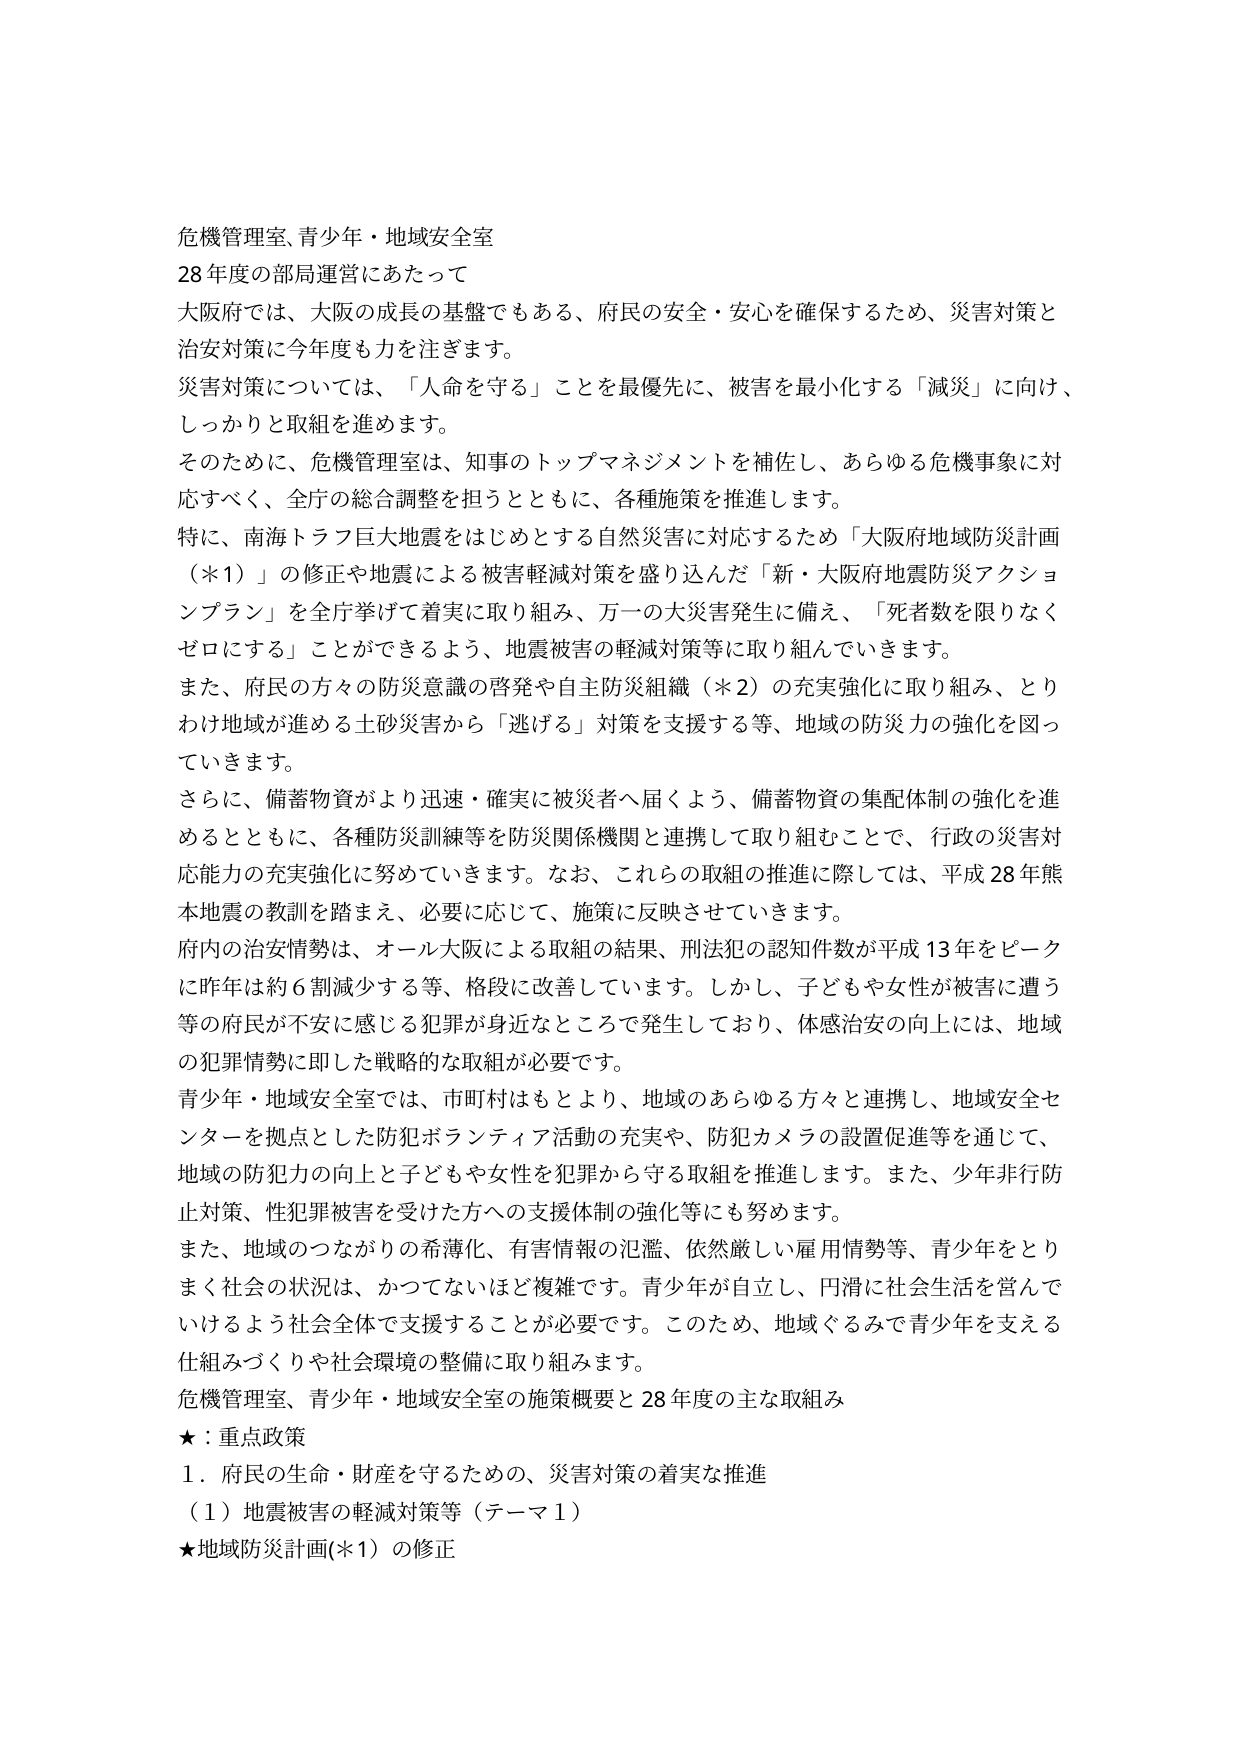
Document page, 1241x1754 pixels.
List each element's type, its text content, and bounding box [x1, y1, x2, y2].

text 危機管理室､青少年・地域安全室 [177, 217, 1063, 254]
text 特に、南海トラフ巨大地震をはじめとする自然災害に対応するため「大阪府地域防災計画（＊1）」の修正や地震による被害軽減対策を盛り込んだ「新・大阪府地震防災アクションプラン」を全庁挙げて着実に取り組み、万一の大災害発生に備え、「死者数を限りなくゼロにする」ことができるよう、地震被害の軽減対策等に取り組んでいきます。 [177, 517, 1063, 667]
text また、府民の方々の防災意識の啓発や⾃主防災組織（＊2）の充実強化に取り組み、とりわけ地域が進める土砂災害から「逃げる」対策を支援する等、地域の防災⼒の強化を図っていきます。 [177, 667, 1063, 779]
text ★地域防災計画(＊1）の修正 [177, 1529, 1063, 1567]
text 青少年・地域安全室では、市町村はもとより、地域のあらゆる方々と連携し、地域安全センターを拠点とした防犯ボランティア活動の充実や、防犯カメラの設置促進等を通じて、地域の防犯力の向上と子どもや女性を犯罪から守る取組を推進します。また、少年非行防止対策、性犯罪被害を受けた方への支援体制の強化等にも努めます。 [177, 1079, 1063, 1229]
text 危機管理室、青少年・地域安全室の施策概要と28年度の主な取組み [177, 1379, 1063, 1417]
text 府内の治安情勢は、オール大阪による取組の結果、刑法犯の認知件数が平成13年をピークに昨年は約６割減少する等、格段に改善しています。しかし、子どもや女性が被害に遭う等の府民が不安に感じる犯罪が身近なところで発生しており、体感治安の向上には、地域の犯罪情勢に即した戦略的な取組が必要です。 [177, 929, 1063, 1079]
text （１）地震被害の軽減対策等（テーマ１） [177, 1492, 1063, 1529]
text 28年度の部局運営にあたって [177, 254, 1063, 292]
text 災害対策については、「人命を守る」ことを最優先に、被害を最小化する「減災」に向け、しっかりと取組を進めます。 [177, 367, 1063, 442]
text さらに、備蓄物資がより迅速・確実に被災者へ届くよう、備蓄物資の集配体制の強化を進めるとともに、各種防災訓練等を防災関係機関と連携して取り組むことで、行政の災害対応能力の充実強化に努めていきます。なお、これらの取組の推進に際しては、平成28年熊本地震の教訓を踏まえ、必要に応じて、施策に反映させていきます。 [177, 779, 1063, 929]
text １．府民の生命・財産を守るための、災害対策の着実な推進 [177, 1454, 1063, 1492]
text そのために、危機管理室は、知事のトップマネジメントを補佐し、あらゆる危機事象に対応すべく、全庁の総合調整を担うとともに、各種施策を推進します。 [177, 442, 1063, 517]
text ★：重点政策 [177, 1417, 1063, 1454]
text 大阪府では、大阪の成長の基盤でもある、府民の安全・安心を確保するため、災害対策と治安対策に今年度も力を注ぎます。 [177, 292, 1063, 367]
text また、地域のつながりの希薄化、有害情報の氾濫、依然厳しい雇用情勢等、青少年をとりまく社会の状況は、かつてないほど複雑です。青少年が自立し、円滑に社会生活を営んでいけるよう社会全体で支援することが必要です。このため、地域ぐるみで青少年を支える仕組みづくりや社会環境の整備に取り組みます。 [177, 1229, 1063, 1379]
